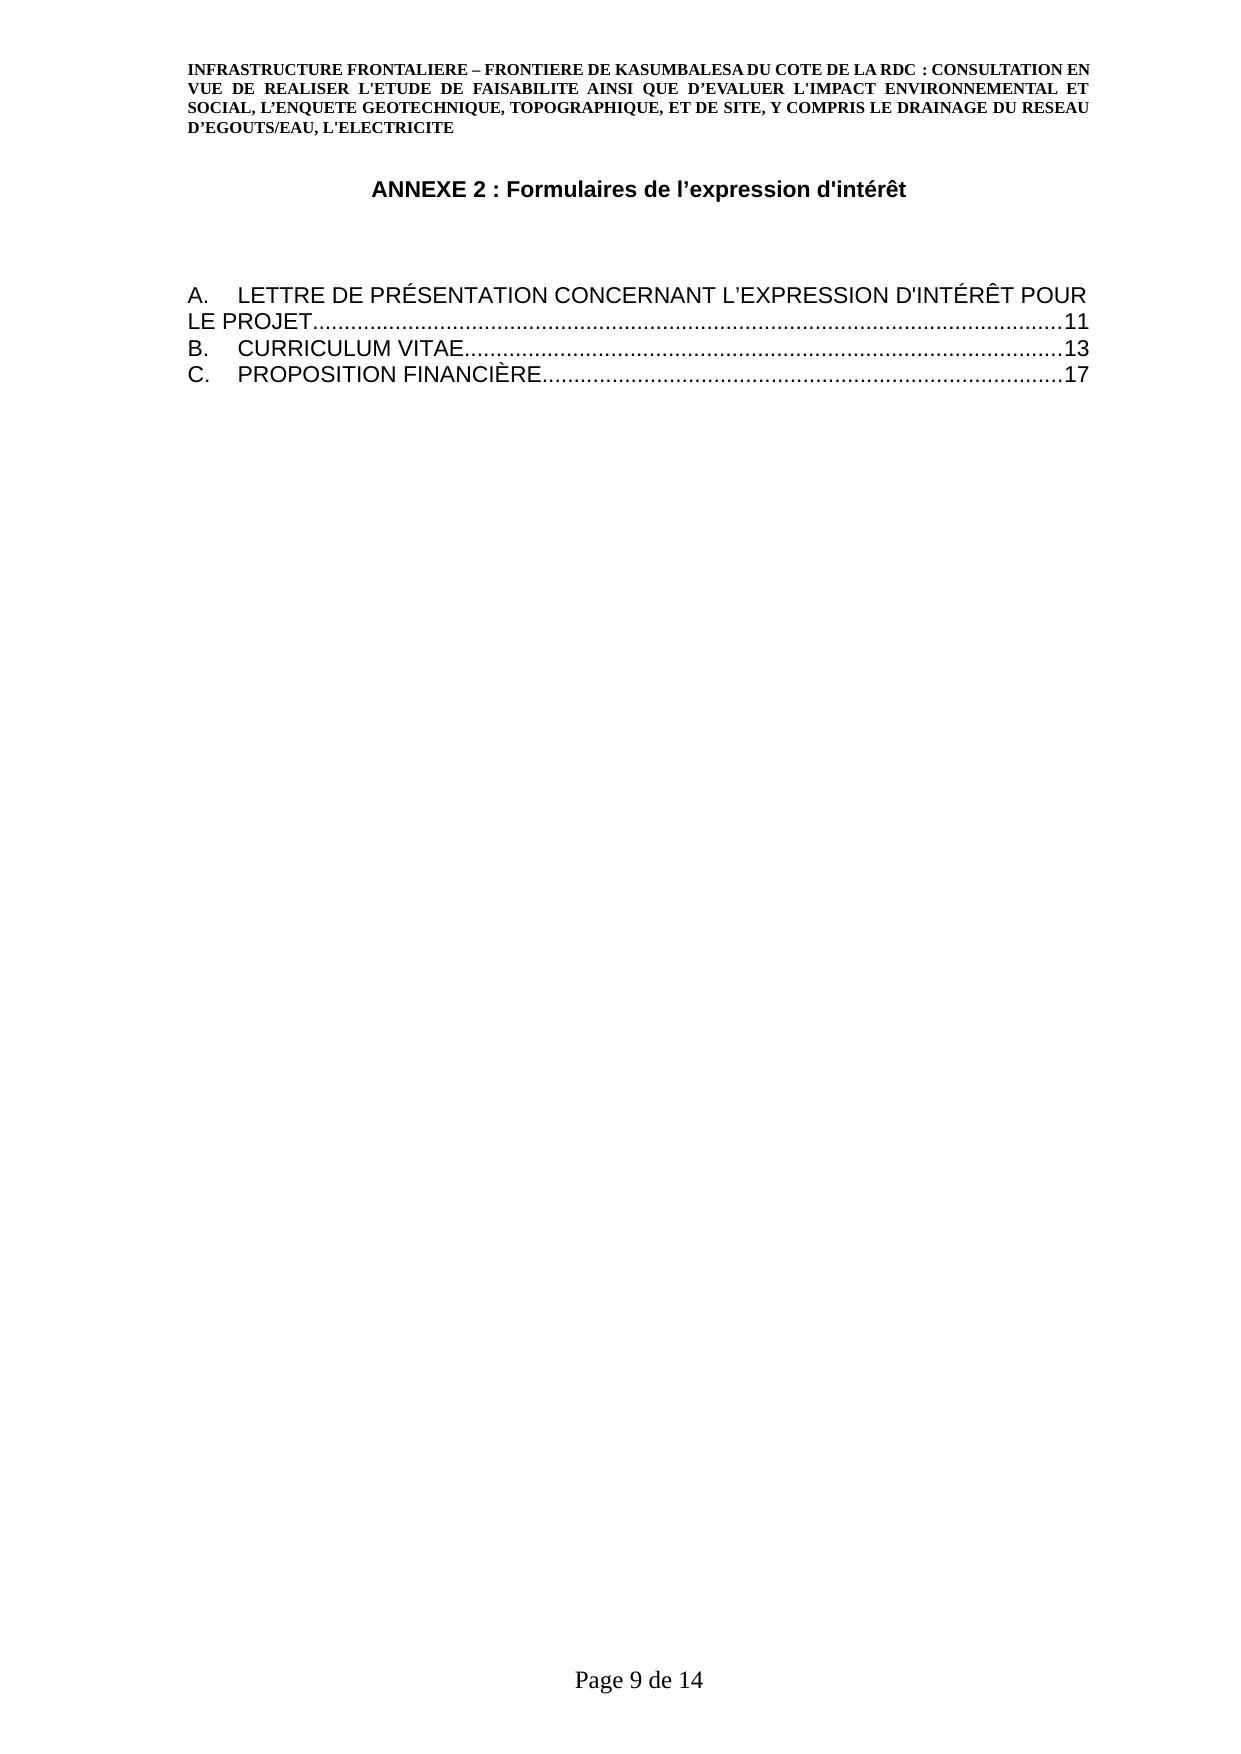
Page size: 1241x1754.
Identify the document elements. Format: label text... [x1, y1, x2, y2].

text C. PROPOSITION FINANCIÈRE 17 [187, 361, 1090, 387]
text B. CURRICULUM VITAE 13 [187, 334, 1090, 361]
text ANNEXE 2 : Formulaires de l’expression d'intérêt [187, 176, 1090, 203]
text A. LETTRE DE PRÉSENTATION CONCERNANT L’EXPRESSION D'INTÉRÊT POUR LE PROJET 11 [187, 282, 1090, 334]
